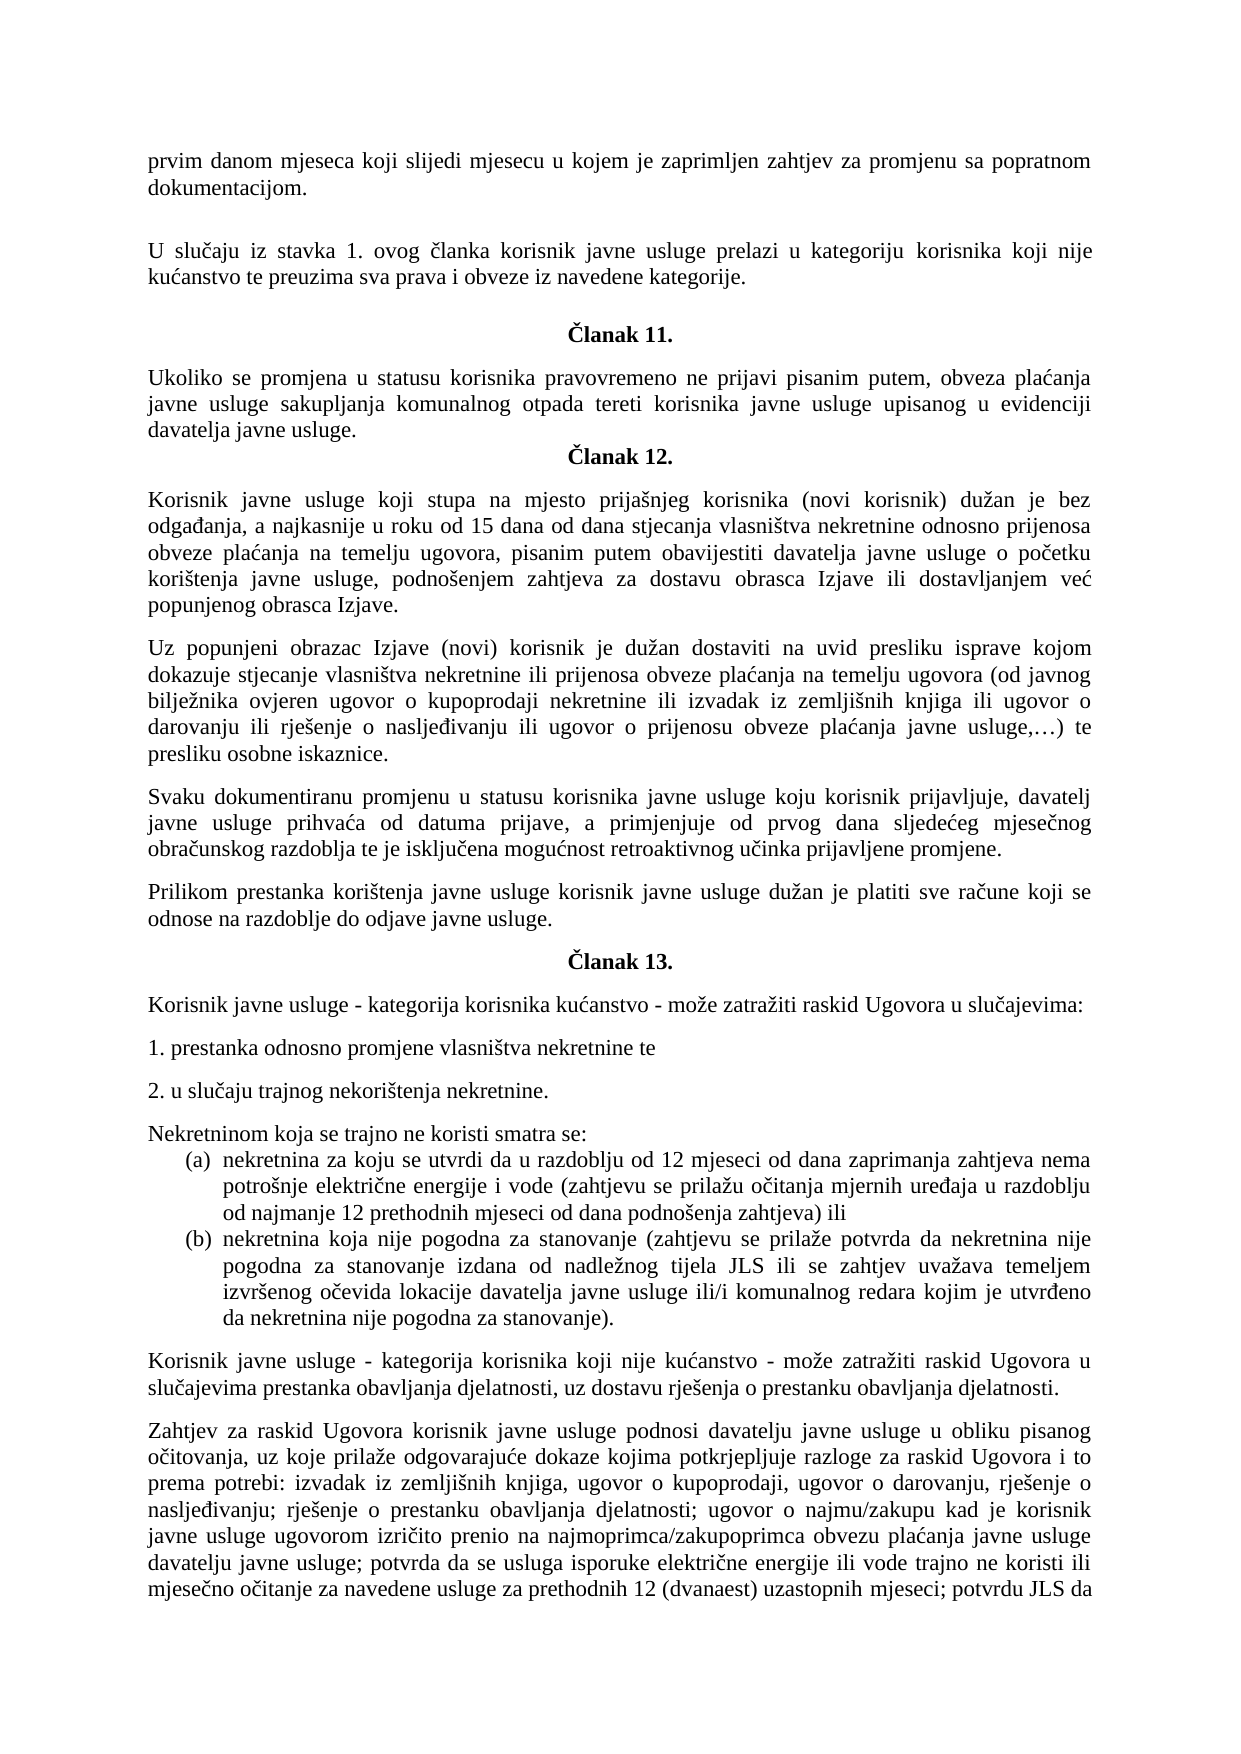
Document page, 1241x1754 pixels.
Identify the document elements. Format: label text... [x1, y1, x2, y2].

text Članak 13. [148, 948, 1093, 974]
text Korisnik javne usluge - kategorija korisnika koji nije kućanstvo - može zatražiti raskid Ugovora u slučajevima prestanka obavljanja djelatnosti, uz dostavu rješenja o prestanku obavljanja djelatnosti. [148, 1347, 1093, 1400]
text Svaku dokumentiranu promjenu u statusu korisnika javne usluge koju korisnik prijavljuje, davatelj javne usluge prihvaća od datuma prijave, a primjenjuje od prvog dana sljedećeg mjesečnog obračunskog razdoblja te je isključena mogućnost retroaktivnog učinka prijavljene promjene. [148, 783, 1093, 862]
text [148, 148, 1093, 200]
list nekretnina koja nije pogodna za stanovanje (zahtjevu se prilaže potvrda da nekretnina nije pogodna za stanovanje izdana od nadležnog tijela JLS ili se zahtjev uvažava temeljem izvršenog očevida lokacije davatelja javne usluge ili/i komunalnog redara kojim je utvrđeno da nekretnina nije pogodna za stanovanje). [185, 1225, 1093, 1331]
text Nekretninom koja se trajno ne koristi smatra se: [148, 1120, 1093, 1146]
text 1. prestanka odnosno promjene vlasništva nekretnine te [148, 1034, 1093, 1060]
text Uz popunjeni obrazac Izjave (novi) korisnik je dužan dostaviti na uvid presliku isprave kojom dokazuje stjecanje vlasništva nekretnine ili prijenosa obveze plaćanja na temelju ugovora (od javnog bilježnika ovjeren ugovor o kupoprodaji nekretnine ili izvadak iz zemljišnih knjiga ili ugovor o darovanju ili rješenje o nasljeđivanju ili ugovor o prijenosu obveze plaćanja javne usluge,…) te presliku osobne iskaznice. [148, 634, 1093, 766]
list nekretnina za koju se utvrdi da u razdoblju od 12 mjeseci od dana zaprimanja zahtjeva nema potrošnje električne energije i vode (zahtjevu se prilažu očitanja mjernih uređaja u razdoblju od najmanje 12 prethodnih mjeseci od dana podnošenja zahtjeva) ili [185, 1146, 1093, 1225]
text Korisnik javne usluge koji stupa na mjesto prijašnjeg korisnika (novi korisnik) dužan je bez odgađanja, a najkasnije u roku od 15 dana od dana stjecanja vlasništva nekretnine odnosno prijenosa obveze plaćanja na temelju ugovora, pisanim putem obavijestiti davatelja javne usluge o početku korištenja javne usluge, podnošenjem zahtjeva za dostavu obrasca Izjave ili dostavljanjem već popunjenog obrasca Izjave. [148, 486, 1093, 618]
text Članak 11. [148, 321, 1093, 347]
text Ukoliko se promjena u statusu korisnika pravovremeno ne prijavi pisanim putem, obveza plaćanja javne usluge sakupljanja komunalnog otpada tereti korisnika javne usluge upisanog u evidenciji davatelja javne usluge. [148, 364, 1093, 443]
text Prilikom prestanka korištenja javne usluge korisnik javne usluge dužan je platiti sve račune koji se odnose na razdoblje do odjave javne usluge. [148, 878, 1093, 931]
text 2. u slučaju trajnog nekorištenja nekretnine. [148, 1077, 1093, 1103]
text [148, 1417, 1093, 1601]
text Korisnik javne usluge - kategorija korisnika kućanstvo - može zatražiti raskid Ugovora u slučajevima: [148, 991, 1093, 1017]
text U slučaju iz stavka 1. ovog članka korisnik javne usluge prelazi u kategoriju korisnika koji nije kućanstvo te preuzima sva prava i obveze iz navedene kategorije. [148, 237, 1093, 289]
text Članak 12. [148, 443, 1093, 469]
